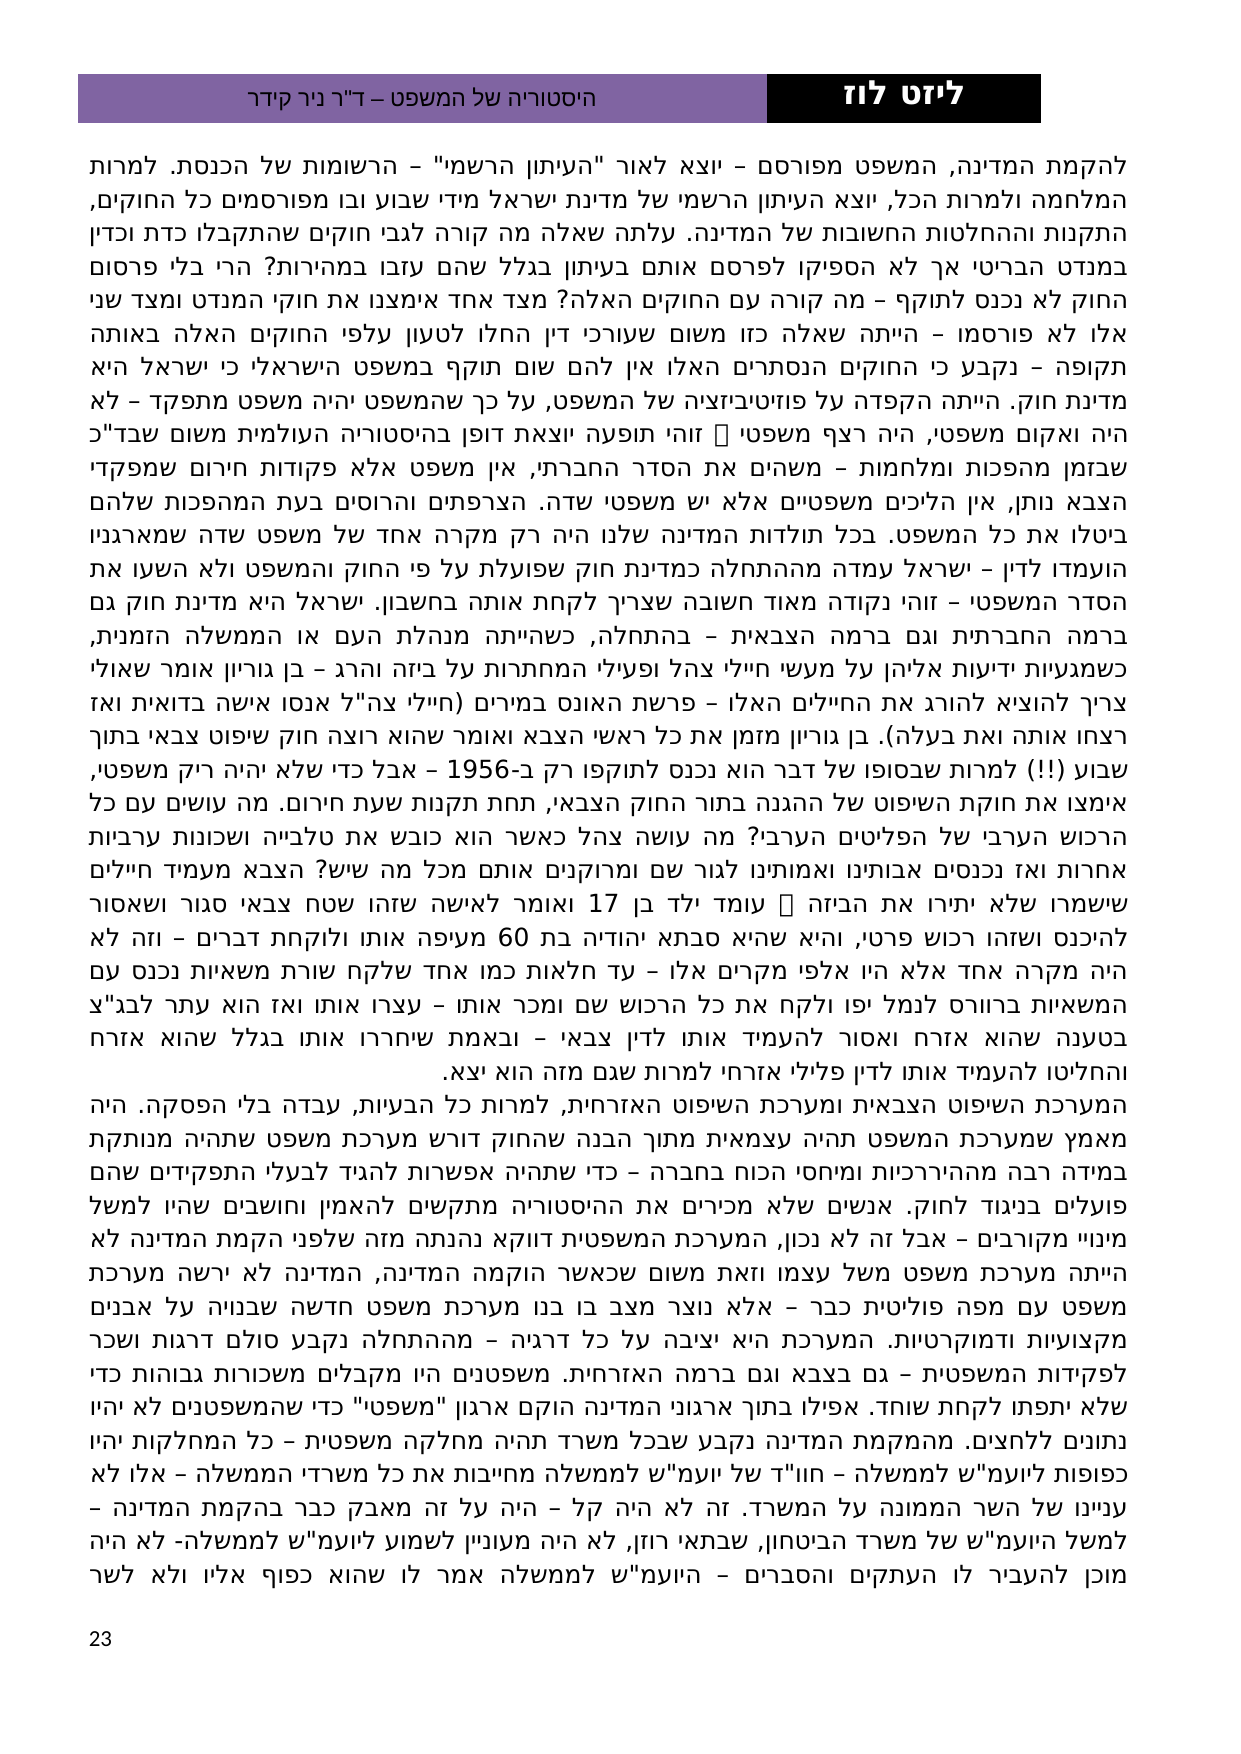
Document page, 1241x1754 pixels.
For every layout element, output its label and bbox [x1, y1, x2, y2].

list [89, 1090, 1129, 1589]
list [89, 151, 1167, 1086]
